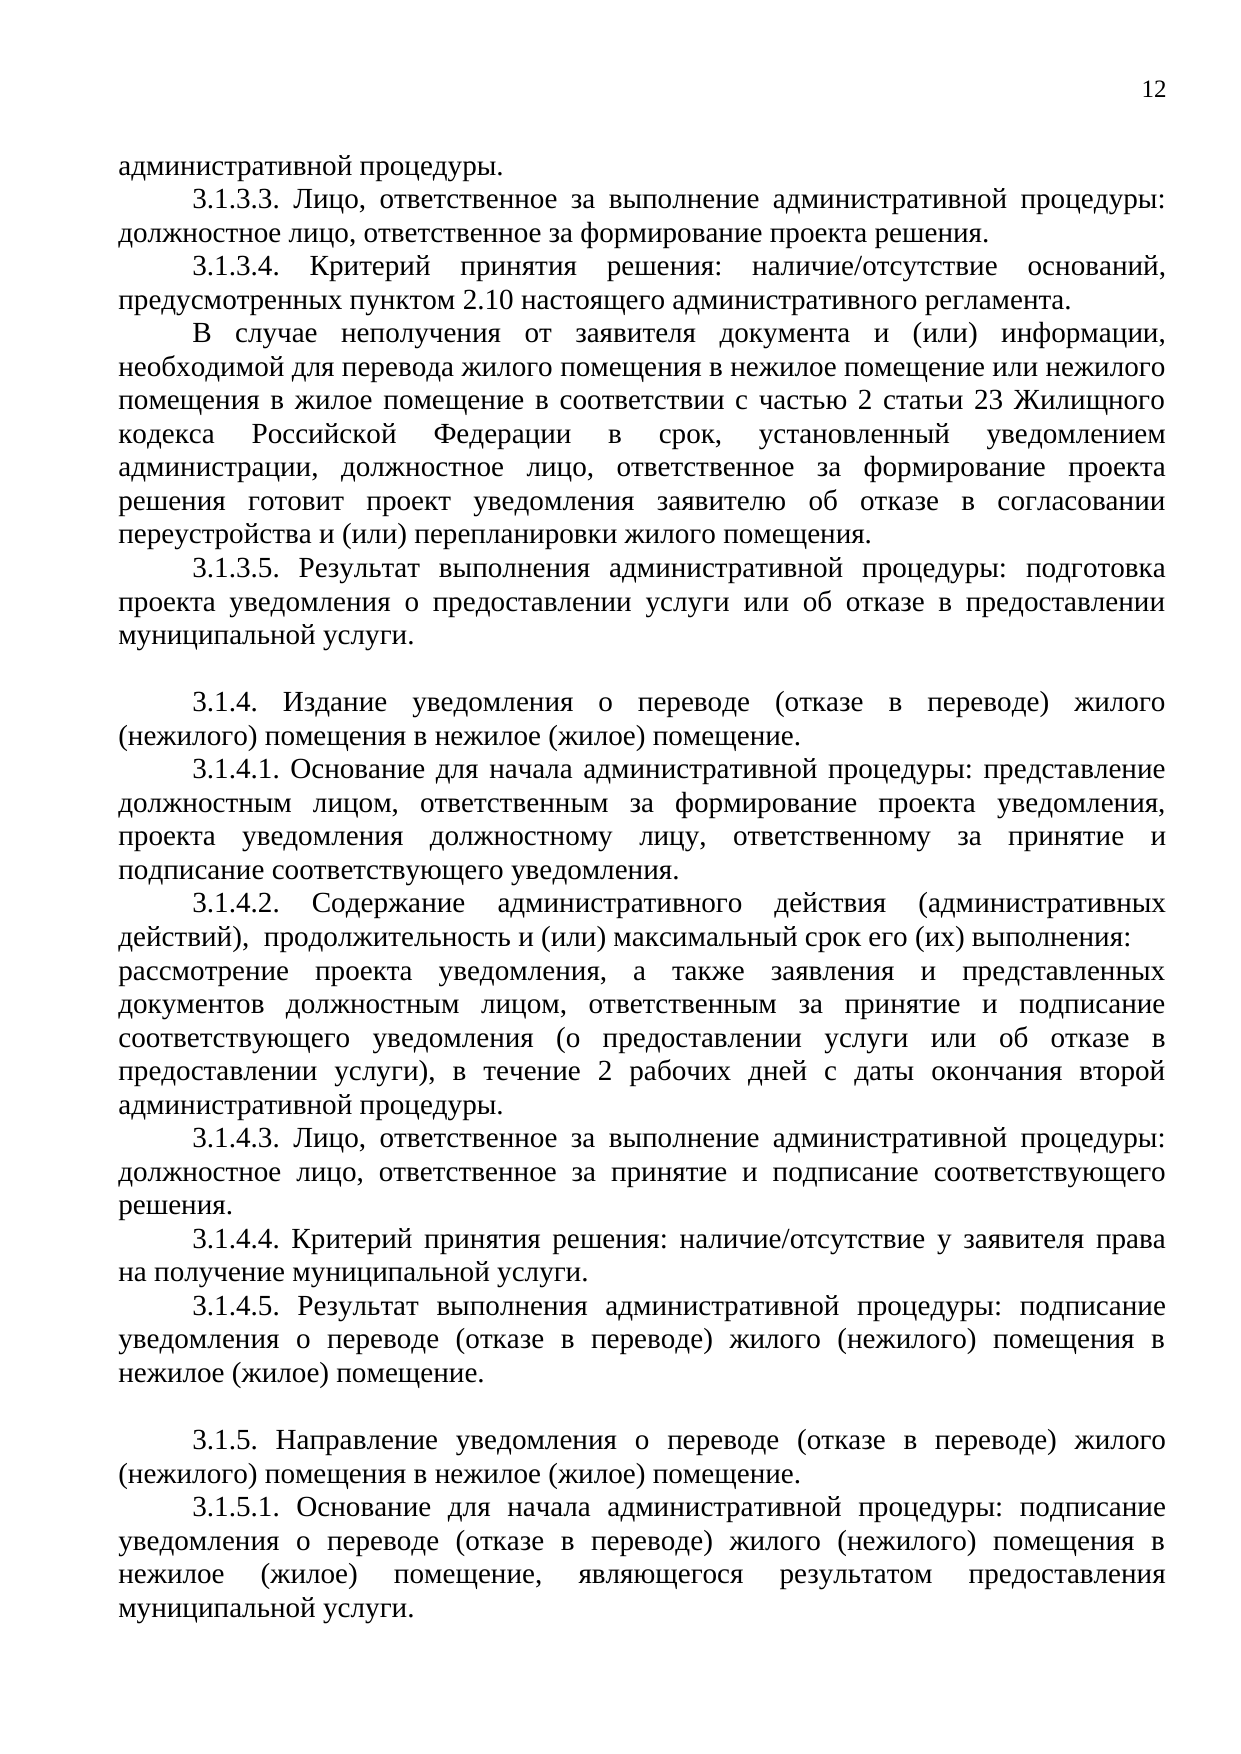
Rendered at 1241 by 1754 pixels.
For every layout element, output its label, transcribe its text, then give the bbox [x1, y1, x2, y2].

text 3.1.3.3. Лицо, ответственное за выполнение административной процедуры: должностное лицо, ответственное за формирование проекта решения. [118, 181, 1167, 248]
text 3.1.5. Направление уведомления о переводе (отказе в переводе) жилого (нежилого) помещения в нежилое (жилое) помещение. [118, 1422, 1167, 1489]
title 3.1.4. Издание уведомления о переводе (отказе в переводе) жилого (нежилого) помещения в нежилое (жилое) помещение. [118, 684, 1167, 751]
text 3.1.4.4. Критерий принятия решения: наличие/отсутствие у заявителя права на получение муниципальной услуги. [118, 1221, 1167, 1288]
text 3.1.5.1. Основание для начала административной процедуры: подписание уведомления о переводе (отказе в переводе) жилого (нежилого) помещения в нежилое (жилое) помещение, являющегося результатом предоставления муниципальной услуги. [118, 1489, 1167, 1623]
text 3.1.4.5. Результат выполнения административной процедуры: подписание уведомления о переводе (отказе в переводе) жилого (нежилого) помещения в нежилое (жилое) помещение. [118, 1288, 1167, 1389]
text 3.1.4.3. Лицо, ответственное за выполнение административной процедуры: должностное лицо, ответственное за принятие и подписание соответствующего решения. [118, 1120, 1167, 1221]
text 3.1.3.4. Критерий принятия решения: наличие/отсутствие оснований, предусмотренных пунктом 2.10 настоящего административного регламента. [118, 248, 1167, 315]
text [118, 148, 1167, 181]
text 3.1.3.5. Результат выполнения административной процедуры: подготовка проекта уведомления о предоставлении услуги или об отказе в предоставлении муниципальной услуги. [118, 550, 1167, 651]
text В случае неполучения от заявителя документа и (или) информации, необходимой для перевода жилого помещения в нежилое помещение или нежилого помещения в жилое помещение в соответствии с частью 2 статьи 23 Жилищного кодекса Российской Федерации в срок, установленный уведомлением администрации, должностное лицо, ответственное за формирование проекта решения готовит проект уведомления заявителю об отказе в согласовании переустройства и (или) перепланировки жилого помещения. [118, 315, 1167, 550]
text рассмотрение проекта уведомления, а также заявления и представленных документов должностным лицом, ответственным за принятие и подписание соответствующего уведомления (о предоставлении услуги или об отказе в предоставлении услуги), в течение 2 рабочих дней с даты окончания второй административной процедуры. [118, 953, 1167, 1120]
title 3.1.4.1. Основание для начала административной процедуры: представление должностным лицом, ответственным за формирование проекта уведомления, проекта уведомления должностному лицу, ответственному за принятие и подписание соответствующего уведомления. [118, 751, 1167, 886]
text 3.1.4.2. Содержание административного действия (административных действий), продолжительность и (или) максимальный срок его (их) выполнения: [118, 886, 1167, 953]
